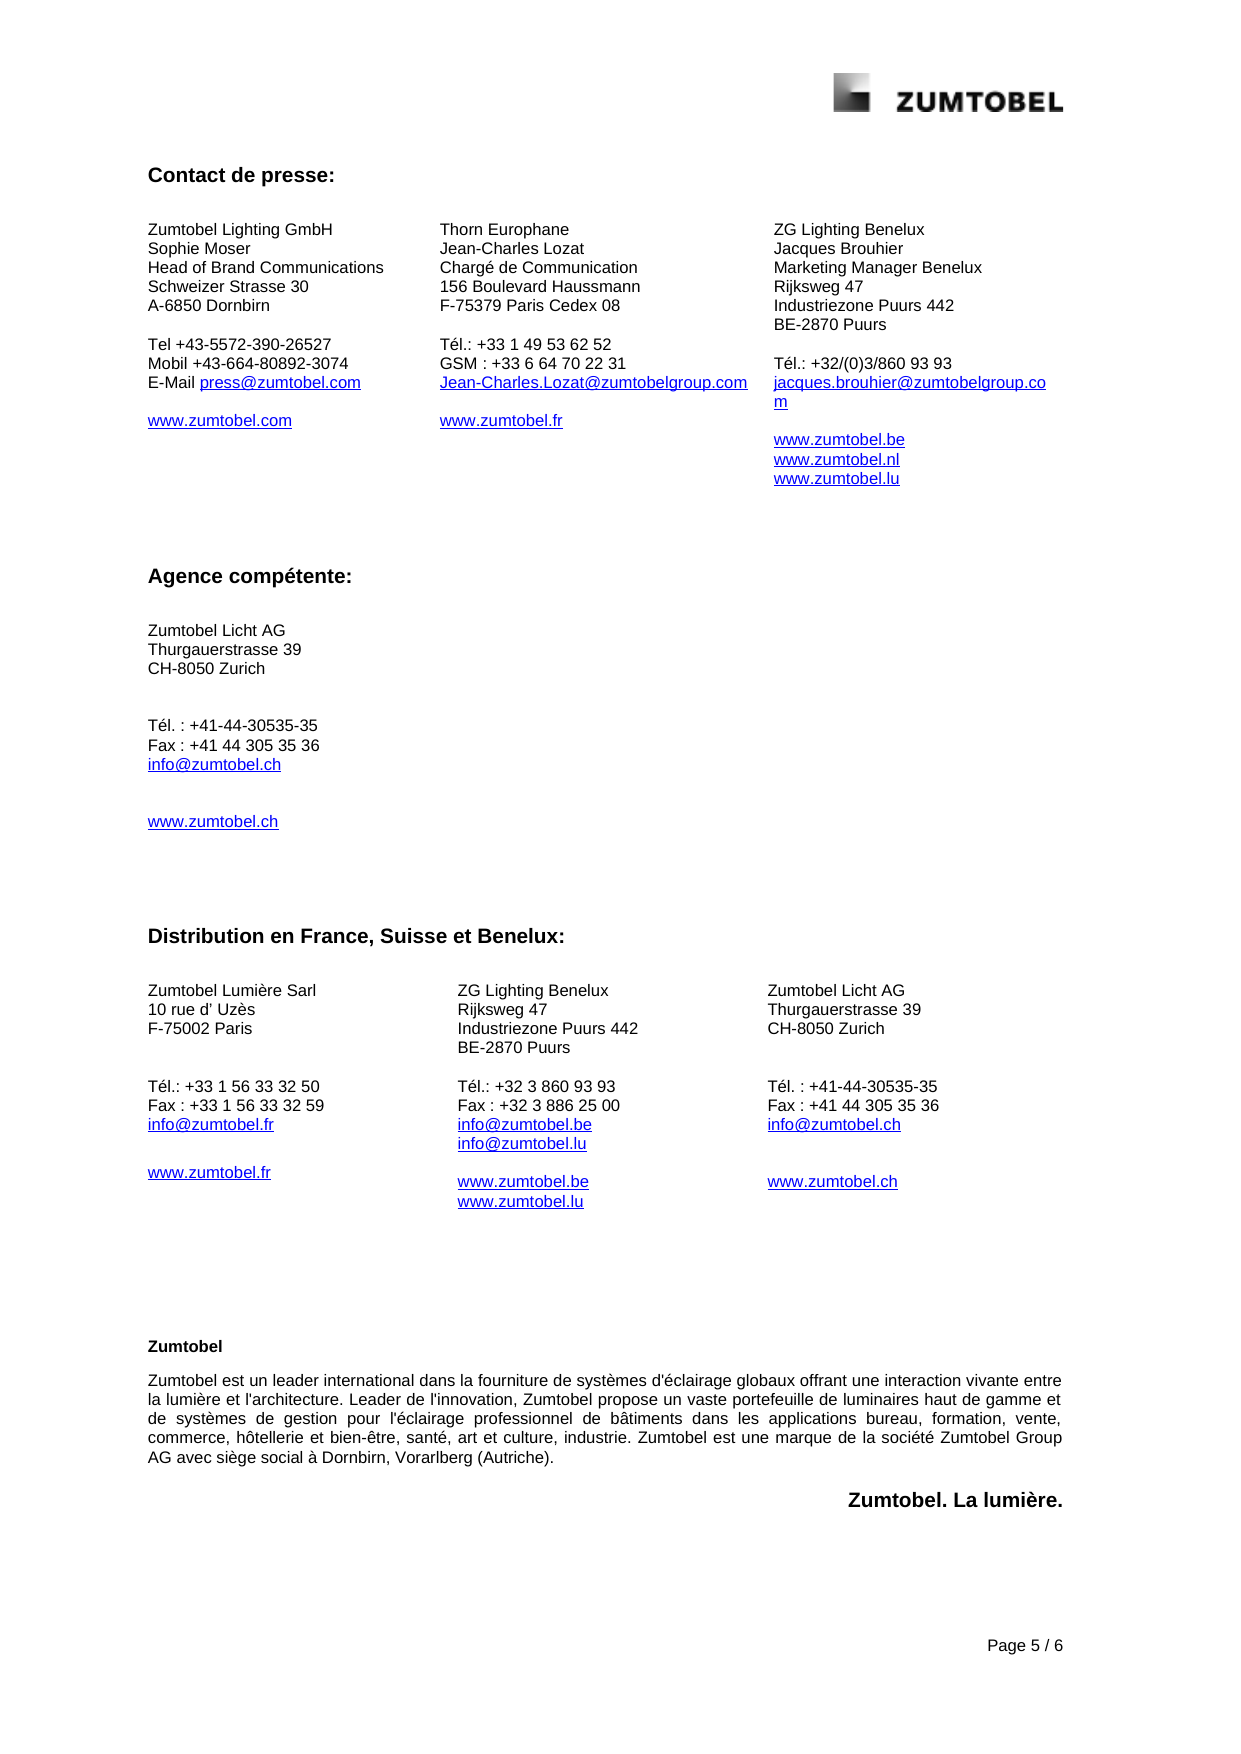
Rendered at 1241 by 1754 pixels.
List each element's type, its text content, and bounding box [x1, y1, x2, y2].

picture [833, 73, 1064, 112]
table_header Zumtobel Licht AG Thurgauerstrasse 39 CH-8050 Zurich Tél. : +41-44-30535-35 Fax : +41 44 305 35 36 info@zumtobel.ch www.zumtobel.ch [756, 981, 1066, 1267]
text Agence compétente: [148, 563, 1063, 587]
table_header Zumtobel Lumière Sarl 10 rue d’ Uzès F-75002 Paris Tél.: +33 1 56 33 32 50 Fax : +33 1 56 33 32 59 info@zumtobel.fr www.zumtobel.fr [136, 981, 446, 1267]
table_header Zumtobel Licht AG Thurgauerstrasse 39 CH-8050 Zurich Tél. : +41-44-30535-35 Fax : +41 44 305 35 36 info@zumtobel.ch www.zumtobel.ch [136, 620, 446, 888]
text Zumtobel [148, 1336, 1063, 1356]
table_header Thorn Europhane Jean-Charles Lozat Chargé de Communication 156 Boulevard Haussmann F-75379 Paris Cedex 08 Tél.: +33 1 49 53 62 52 GSM : +33 6 64 70 22 31 Jean-Charles.Lozat@zumtobelgroup.com www.zumtobel.fr [428, 219, 762, 507]
text Distribution en France, Suisse et Benelux: [148, 888, 1063, 948]
table_header Zumtobel Lighting GmbH Sophie Moser Head of Brand Communications Schweizer Strasse 30 A-6850 Dornbirn Tel +43-5572-390-26527 Mobil +43-664-80892-3074 E-Mail press@zumtobel.com www.zumtobel.com [136, 219, 428, 507]
text Contact de presse: [148, 162, 1063, 186]
text Zumtobel. La lumière. [148, 1487, 1063, 1512]
table_header ZG Lighting Benelux Rijksweg 47 Industriezone Puurs 442 BE-2870 Puurs Tél.: +32 3 860 93 93 Fax : +32 3 886 25 00 info@zumtobel.be info@zumtobel.lu www.zumtobel.be www.zumtobel.lu [446, 981, 756, 1267]
text Zumtobel est un leader international dans la fourniture de systèmes d'éclairage globaux offrant une interaction vivante entre la lumière et l'architecture. Leader de l'innovation, Zumtobel propose un vaste portefeuille de luminaires haut de gamme et de systèmes de gestion pour l'éclairage professionnel de bâtiments dans les applications bureau, formation, vente, commerce, hôtellerie et bien-être, santé, art et culture, industrie. Zumtobel est une marque de la société Zumtobel Group AG avec siège social à Dornbirn, Vorarlberg (Autriche). [148, 1371, 1063, 1467]
table_header ZG Lighting Benelux Jacques Brouhier Marketing Manager Benelux Rijksweg 47 Industriezone Puurs 442 BE-2870 Puurs Tél.: +32/(0)3/860 93 93 jacques.brouhier@zumtobelgroup.com www.zumtobel.be www.zumtobel.nl www.zumtobel.lu [762, 219, 1074, 507]
